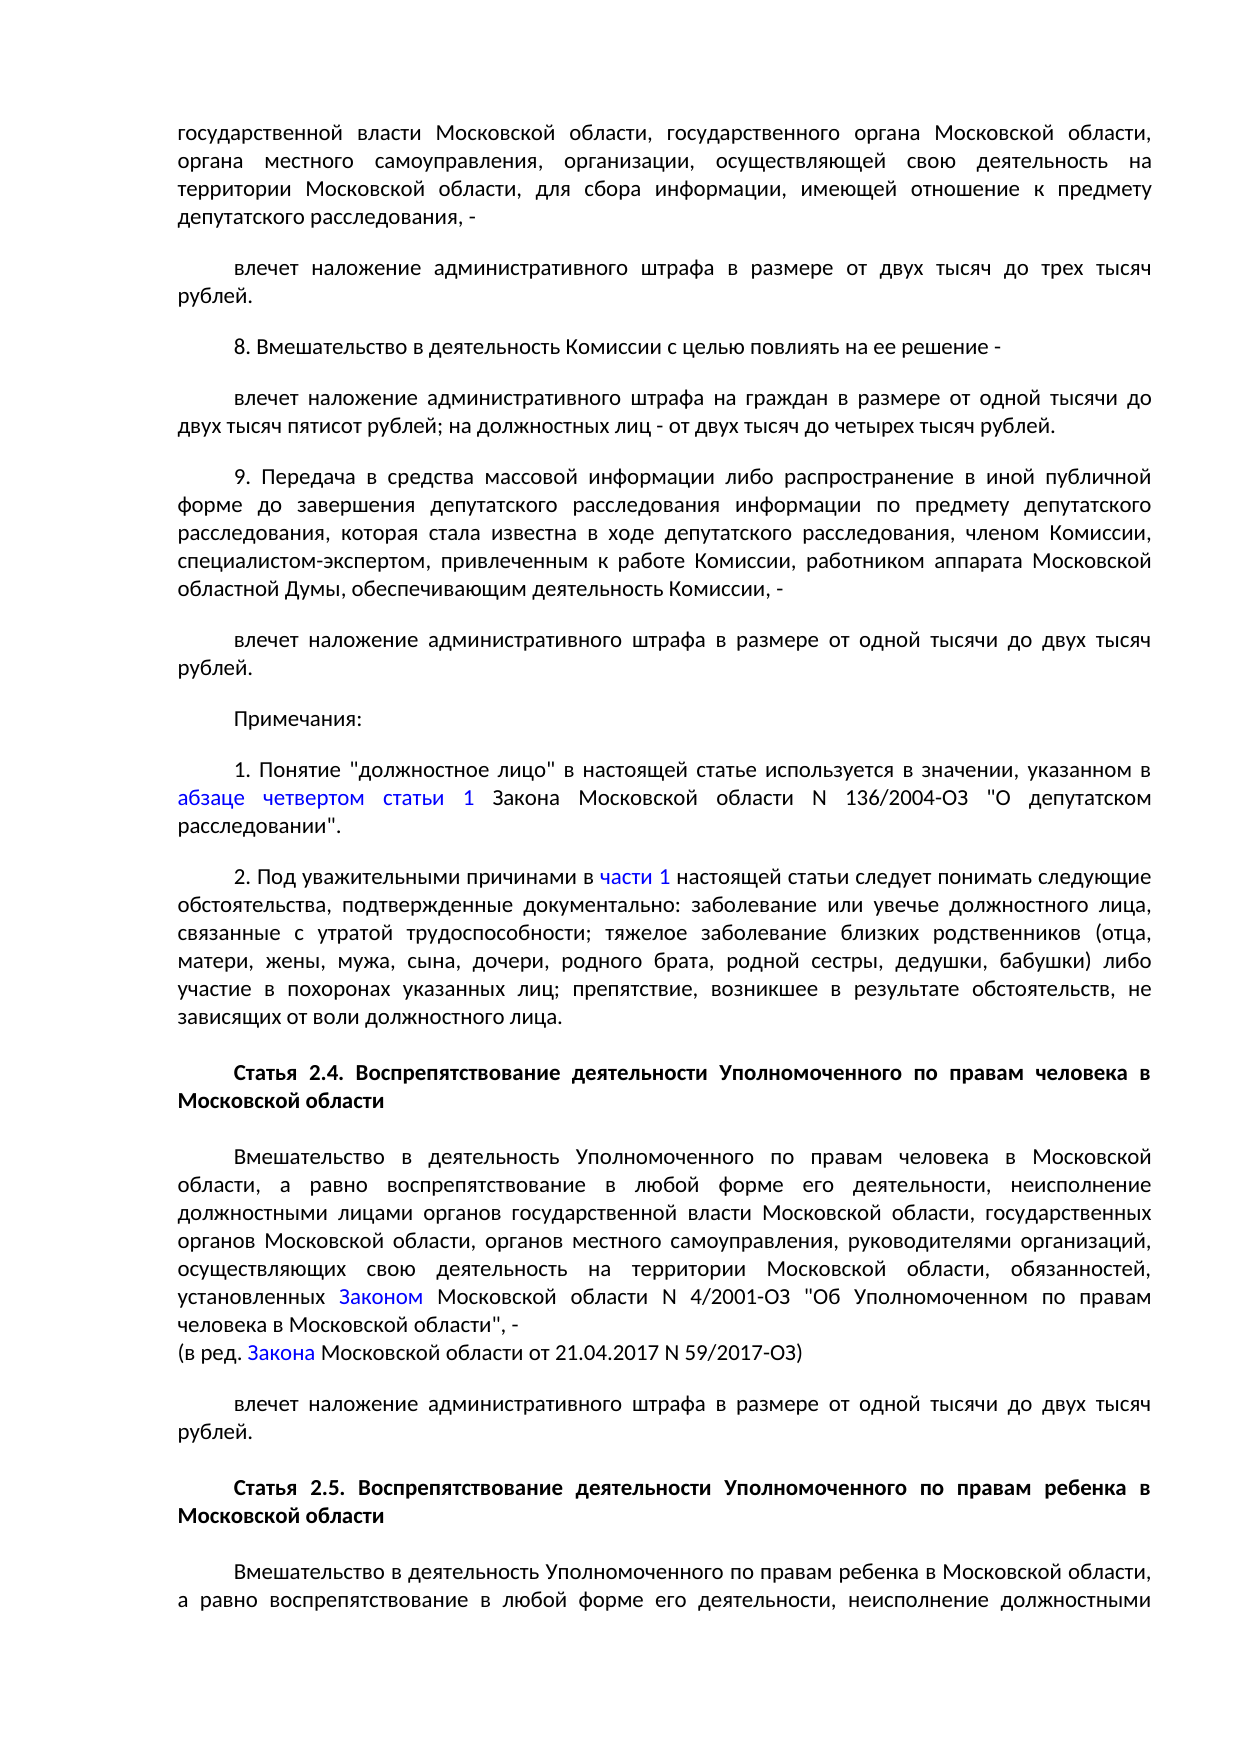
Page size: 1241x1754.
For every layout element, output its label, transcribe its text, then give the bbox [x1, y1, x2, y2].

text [177, 118, 1152, 230]
title Статья 2.5. Воспрепятствование деятельности Уполномоченного по правам ребенка в Московской области [177, 1473, 1152, 1529]
title Статья 2.4. Воспрепятствование деятельности Уполномоченного по правам человека в Московской области [177, 1058, 1152, 1114]
text влечет наложение административного штрафа в размере от одной тысячи до двух тысяч рублей. [177, 1389, 1152, 1445]
text (в ред. Закона Московской области от 21.04.2017 N 59/2017-ОЗ) [177, 1338, 1152, 1366]
text 8. Вмешательство в деятельность Комиссии с целью повлиять на ее решение - [177, 332, 1152, 360]
text влечет наложение административного штрафа в размере от двух тысяч до трех тысяч рублей. [177, 253, 1152, 309]
text влечет наложение административного штрафа на граждан в размере от одной тысячи до двух тысяч пятисот рублей; на должностных лиц - от двух тысяч до четырех тысяч рублей. [177, 383, 1152, 439]
text влечет наложение административного штрафа в размере от одной тысячи до двух тысяч рублей. [177, 625, 1152, 681]
text 9. Передача в средства массовой информации либо распространение в иной публичной форме до завершения депутатского расследования информации по предмету депутатского расследования, которая стала известна в ходе депутатского расследования, членом Комиссии, специалистом-экспертом, привлеченным к работе Комиссии, работником аппарата Московской областной Думы, обеспечивающим деятельность Комиссии, - [177, 462, 1152, 602]
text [177, 1557, 1152, 1613]
text Примечания: [177, 704, 1152, 732]
text Вмешательство в деятельность Уполномоченного по правам человека в Московской области, а равно воспрепятствование в любой форме его деятельности, неисполнение должностными лицами органов государственной власти Московской области, государственных органов Московской области, органов местного самоуправления, руководителями организаций, осуществляющих свою деятельность на территории Московской области, обязанностей, установленных Законом Московской области N 4/2001-ОЗ "Об Уполномоченном по правам человека в Московской области", - [177, 1142, 1152, 1338]
text 1. Понятие "должностное лицо" в настоящей статье используется в значении, указанном в абзаце четвертом статьи 1 Закона Московской области N 136/2004-ОЗ "О депутатском расследовании". [177, 755, 1152, 839]
text 2. Под уважительными причинами в части 1 настоящей статьи следует понимать следующие обстоятельства, подтвержденные документально: заболевание или увечье должностного лица, связанные с утратой трудоспособности; тяжелое заболевание близких родственников (отца, матери, жены, мужа, сына, дочери, родного брата, родной сестры, дедушки, бабушки) либо участие в похоронах указанных лиц; препятствие, возникшее в результате обстоятельств, не зависящих от воли должностного лица. [177, 862, 1152, 1030]
